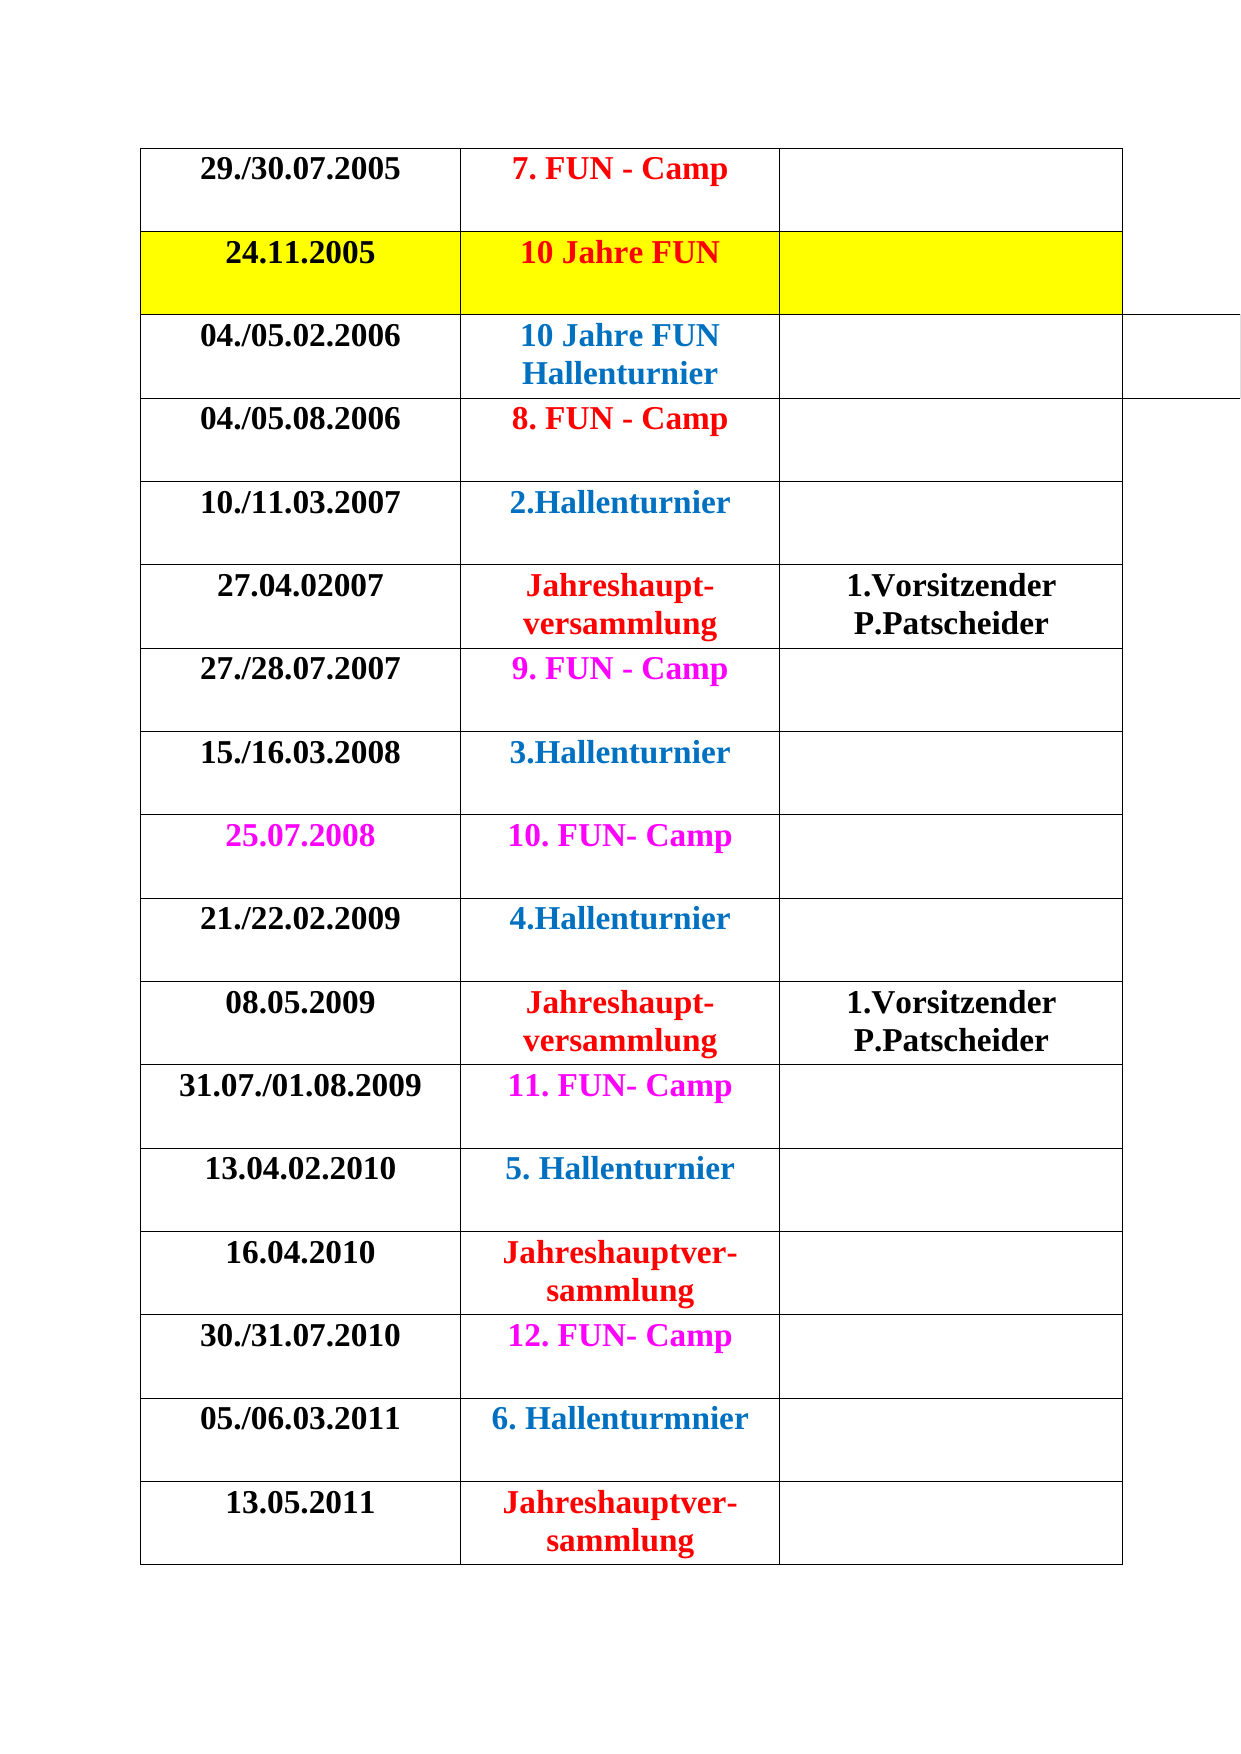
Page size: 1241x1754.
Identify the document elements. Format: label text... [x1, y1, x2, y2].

table_cell 30./31.07.2010 [141, 1315, 460, 1398]
table_cell [780, 232, 1122, 314]
table_cell [780, 899, 1122, 981]
table_cell 13.04.02.2010 [141, 1149, 460, 1231]
table_cell 9. FUN - Camp [461, 649, 779, 731]
table_cell [780, 149, 1122, 231]
table_cell 13.05.2011 [141, 1482, 460, 1564]
table_cell 10 Jahre FUN [461, 232, 779, 314]
table_cell 05./06.03.2011 [141, 1399, 460, 1481]
table_cell [780, 1149, 1122, 1231]
table_cell 4.Hallenturnier [461, 899, 779, 981]
table_cell 3.Hallenturnier [461, 732, 779, 814]
table_cell [780, 1065, 1122, 1148]
table_cell 24.11.2005 [141, 232, 460, 314]
table_cell [780, 732, 1122, 814]
table_cell 08.05.2009 [141, 982, 460, 1064]
table_cell 1.Vorsitzender P.Patscheider [780, 982, 1122, 1064]
table_cell 10 Jahre FUN Hallenturnier [461, 315, 779, 398]
table_cell 21./22.02.2009 [141, 899, 460, 981]
table_cell [780, 315, 1122, 398]
table_cell 04./05.02.2006 [141, 315, 460, 398]
table_cell 7. FUN - Camp [461, 149, 779, 231]
table_cell 27.04.02007 [141, 565, 460, 648]
table_cell 25.07.2008 [141, 815, 460, 898]
table_cell 29./30.07.2005 [141, 149, 460, 231]
table_cell Jahreshaupt- versammlung [461, 982, 779, 1064]
table_cell [780, 649, 1122, 731]
table_cell [780, 815, 1122, 898]
table_cell 1.Vorsitzender P.Patscheider [780, 565, 1122, 648]
table_cell [1123, 315, 1240, 398]
table_cell [780, 1482, 1122, 1564]
table_cell 10./11.03.2007 [141, 482, 460, 564]
table_cell 27./28.07.2007 [141, 649, 460, 731]
table_cell [780, 1232, 1122, 1314]
table_cell 12. FUN- Camp [461, 1315, 779, 1398]
table_cell 04./05.08.2006 [141, 399, 460, 481]
table_cell 10. FUN- Camp [461, 815, 779, 898]
table_cell 2.Hallenturnier [461, 482, 779, 564]
table_cell [780, 482, 1122, 564]
table_cell 31.07./01.08.2009 [141, 1065, 460, 1148]
table_cell 15./16.03.2008 [141, 732, 460, 814]
table_cell [780, 399, 1122, 481]
table_cell [780, 1315, 1122, 1398]
table_cell 5. Hallenturnier [461, 1149, 779, 1231]
table_cell 16.04.2010 [141, 1232, 460, 1314]
table_cell Jahreshaupt- versammlung [461, 565, 779, 648]
table_cell [780, 1399, 1122, 1481]
table_cell 6. Hallenturmnier [461, 1399, 779, 1481]
table_cell 8. FUN - Camp [461, 399, 779, 481]
table_cell Jahreshauptver- sammlung [461, 1232, 779, 1314]
table_cell Jahreshauptver- sammlung [461, 1482, 779, 1564]
table_cell 11. FUN- Camp [461, 1065, 779, 1148]
